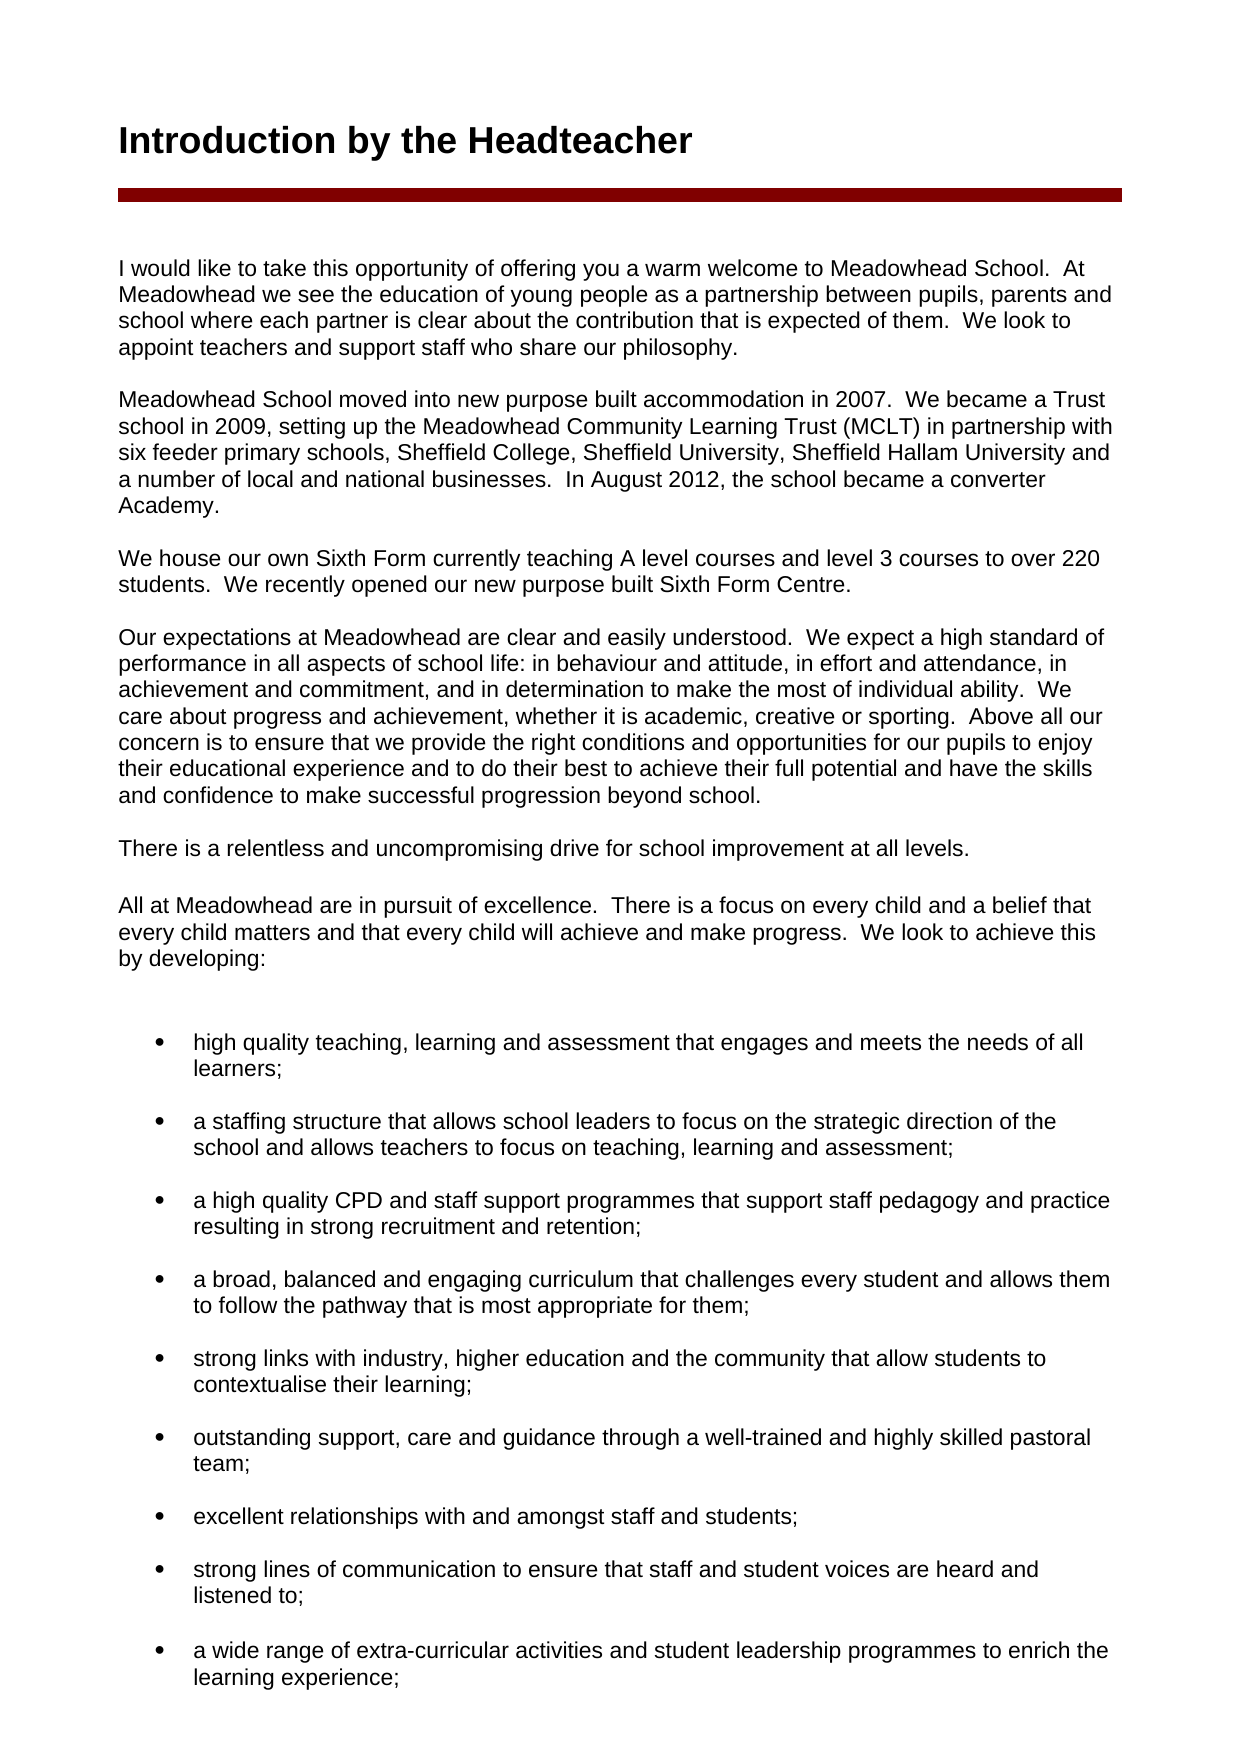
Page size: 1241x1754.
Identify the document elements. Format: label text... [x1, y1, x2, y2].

text We house our own Sixth Form currently teaching A level courses and level 3 courses to over 220 students. We recently opened our new purpose built Sixth Form Centre. [118, 544, 1122, 597]
list a staffing structure that allows school leaders to focus on the strategic direction of the school and allows teachers to focus on teaching, learning and assessment; [156, 1108, 1122, 1160]
text There is a relentless and uncompromising drive for school improvement at all levels. [118, 834, 1122, 861]
list high quality teaching, learning and assessment that engages and meets the needs of all learners; [156, 1029, 1122, 1081]
text I would like to take this opportunity of offering you a warm welcome to Meadowhead School. At Meadowhead we see the education of young people as a partnership between pupils, parents and school where each partner is clear about the contribution that is expected of them. We look to appoint teachers and support staff who share our philosophy. [118, 255, 1122, 360]
text Meadowhead School moved into new purpose built accommodation in 2007. We became a Trust school in 2009, setting up the Meadowhead Community Learning Trust (MCLT) in partnership with six feeder primary schools, Sheffield College, Sheffield University, Sheffield Hallam University and a number of local and national businesses. In August 2012, the school became a converter Academy. [118, 386, 1122, 518]
text All at Meadowhead are in pursuit of excellence. There is a focus on every child and a belief that every child matters and that every child will achieve and make progress. We look to achieve this by developing: [118, 892, 1122, 971]
list a wide range of extra-curricular activities and student leadership programmes to enrich the learning experience; [156, 1637, 1122, 1690]
list strong links with industry, higher education and the community that allow students to contextualise their learning; [156, 1345, 1122, 1398]
list strong lines of communication to ensure that staff and student voices are heard and listened to; [156, 1556, 1122, 1637]
list outstanding support, care and guidance through a well-trained and highly skilled pastoral team; [156, 1424, 1122, 1477]
list a high quality CPD and staff support programmes that support staff pedagogy and practice resulting in strong recruitment and retention; [156, 1187, 1122, 1239]
list excellent relationships with and amongst staff and students; [156, 1503, 1122, 1529]
table_header [118, 188, 1122, 202]
list a broad, balanced and engaging curriculum that challenges every student and allows them to follow the pathway that is most appropriate for them; [156, 1266, 1122, 1318]
text Introduction by the Headteacher [118, 118, 1122, 161]
text Our expectations at Meadowhead are clear and easily understood. We expect a high standard of performance in all aspects of school life: in behaviour and attitude, in effort and attendance, in achievement and commitment, and in determination to make the most of individual ability. We care about progress and achievement, whether it is academic, creative or sporting. Above all our concern is to ensure that we provide the right conditions and opportunities for our pupils to enjoy their educational experience and to do their best to achieve their full potential and have the skills and confidence to make successful progression beyond school. [118, 624, 1122, 808]
